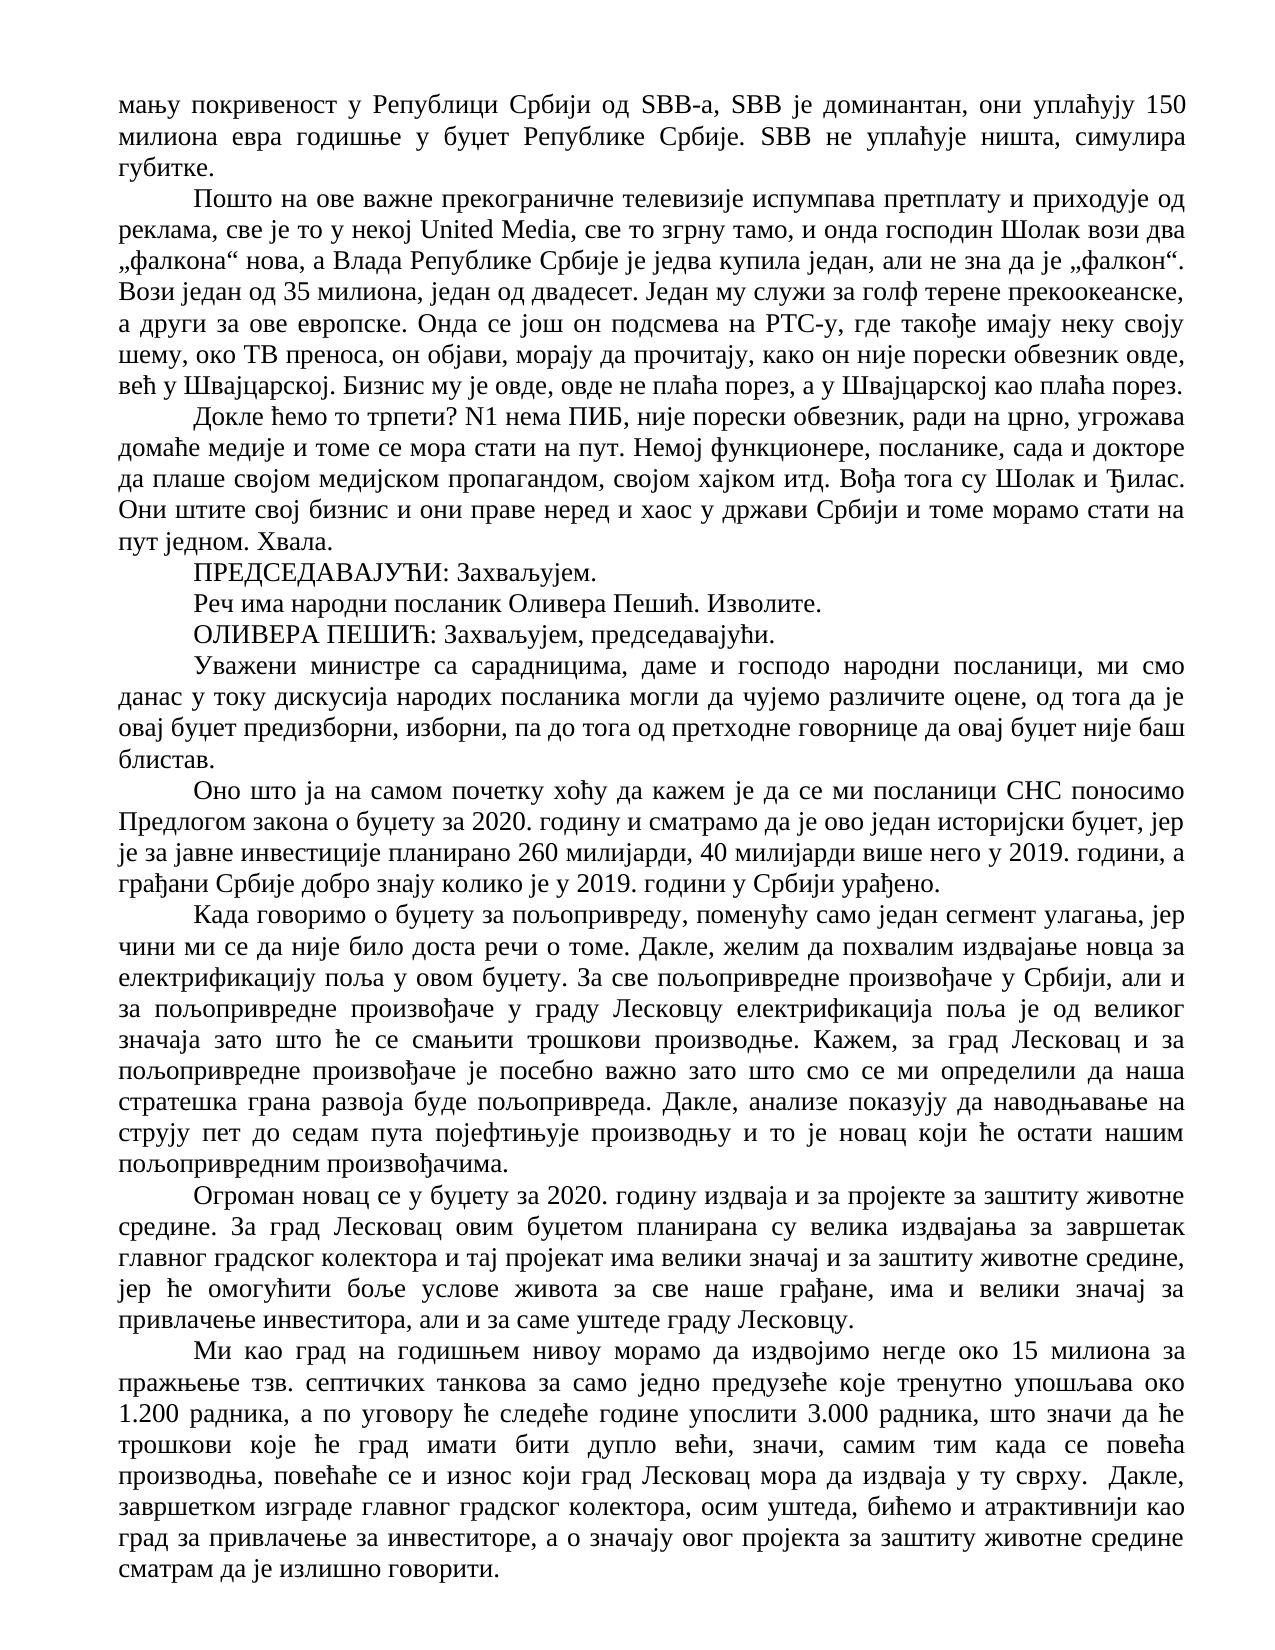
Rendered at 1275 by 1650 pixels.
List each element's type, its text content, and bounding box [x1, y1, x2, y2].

text ОЛИВЕРА ПЕШИЋ: Захваљујем, председавајући. [118, 618, 1186, 649]
text ПРЕДСЕДАВАЈУЋИ: Захваљујем. [118, 556, 1186, 587]
text Пошто на ове важне прекограничне телевизије испумпава претплату и приходује од реклама, све је то у некој United Media, све то згрну тамо, и онда господин Шолак вози два „фалкона“ нова, а Влада Републике Србије је једва купила један, али не зна да је „фалкон“. Вози један од 35 милиона, један од двадесет. Један му служи за голф терене прекоокеанске, а други за ове европске. Онда се још он подсмева на РТС-у, где такође имају неку своју шему, око ТВ преноса, он објави, морају да прочитају, како он није порески обвезник овде, већ у Швајцарској. Бизнис му је овде, овде не плаћа порез, а у Швајцарској као плаћа порез. [118, 182, 1186, 400]
text Огроман новац се у буџету за 2020. годину издваја и за пројекте за заштиту животне средине. За град Лесковац овим буџетом планирана су велика издвајања за завршетак главног градског колектора и тај пројекат има велики значај и за заштиту животне средине, јер ће омогућити боље услове живота за све наше грађане, има и велики значај за привлачење инвеститора, али и за саме уштеде граду Лесковцу. [118, 1179, 1186, 1334]
text Ми као град на годишњем нивоу морамо да издвојимо негде око 15 милиона за пражњење тзв. септичких танкова за само једно предузеће које тренутно упошљава око 1.200 радника, а по уговору ће следеће године упослити 3.000 радника, што значи да ће трошкови које ће град имати бити дупло већи, значи, самим тим када се повећа производња, повећаће се и износ који град Лесковац мора да издваја у ту сврху. Дакле, завршетком изграде главног градског колектора, осим уштеда, бићемо и атрактивнији као град за привлачење за инвеститоре, а о значају овог пројекта за заштиту животне средине сматрам да је излишно говорити. [118, 1334, 1186, 1584]
text Уважени министре са сарадницима, даме и господо народни посланици, ми смо данас у току дискусија народих посланика могли да чујемо различите оцене, од тога да је овај буџет предизборни, изборни, па до тога од претходне говорнице да овај буџет није баш блистав. [118, 649, 1186, 774]
text Реч има народни посланик Оливера Пешић. Изволите. [118, 587, 1186, 618]
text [118, 89, 1186, 182]
text Оно што ја на самом почетку хоћу да кажем је да се ми посланици СНС поносимо Предлогом закона о буџету за 2020. годину и сматрамо да је ово један историјски буџет, јер је за јавне инвестиције планирано 260 милијарди, 40 милијарди више него у 2019. години, а грађани Србије добро знају колико је у 2019. години у Србији урађено. [118, 774, 1186, 898]
text Докле ћемо то трпети? N1 нема ПИБ, није порески обвезник, ради на црно, угрожава домаће медије и томе се мора стати на пут. Немој функционере, посланике, сада и докторе да плаше својом медијском пропагандом, својом хајком итд. Вођа тога су Шолак и Ђилас. Они штите свој бизнис и они праве неред и хаос у држави Србији и томе морамо стати на пут једном. Хвала. [118, 400, 1186, 556]
text Када говоримо о буџету за пољопривреду, поменућу само један сегмент улагања, јер чини ми се да није било доста речи о томе. Дакле, желим да похвалим издвајање новца за електрификацију поља у овом буџету. За све пољопривредне произвођаче у Србији, али и за пољопривредне произвођаче у граду Лесковцу електрификација поља је од великог значаја зато што ће се смањити трошкови производње. Кажем, за град Лесковац и за пољопривредне произвођаче је посебно важно зато што смо се ми определили да наша стратешка грана развоја буде пољопривреда. Дакле, анализе показују да наводњавање на струју пет до седам пута појефтињује производњу и то је новац који ће остати нашим пољопривредним произвођачима. [118, 898, 1186, 1179]
